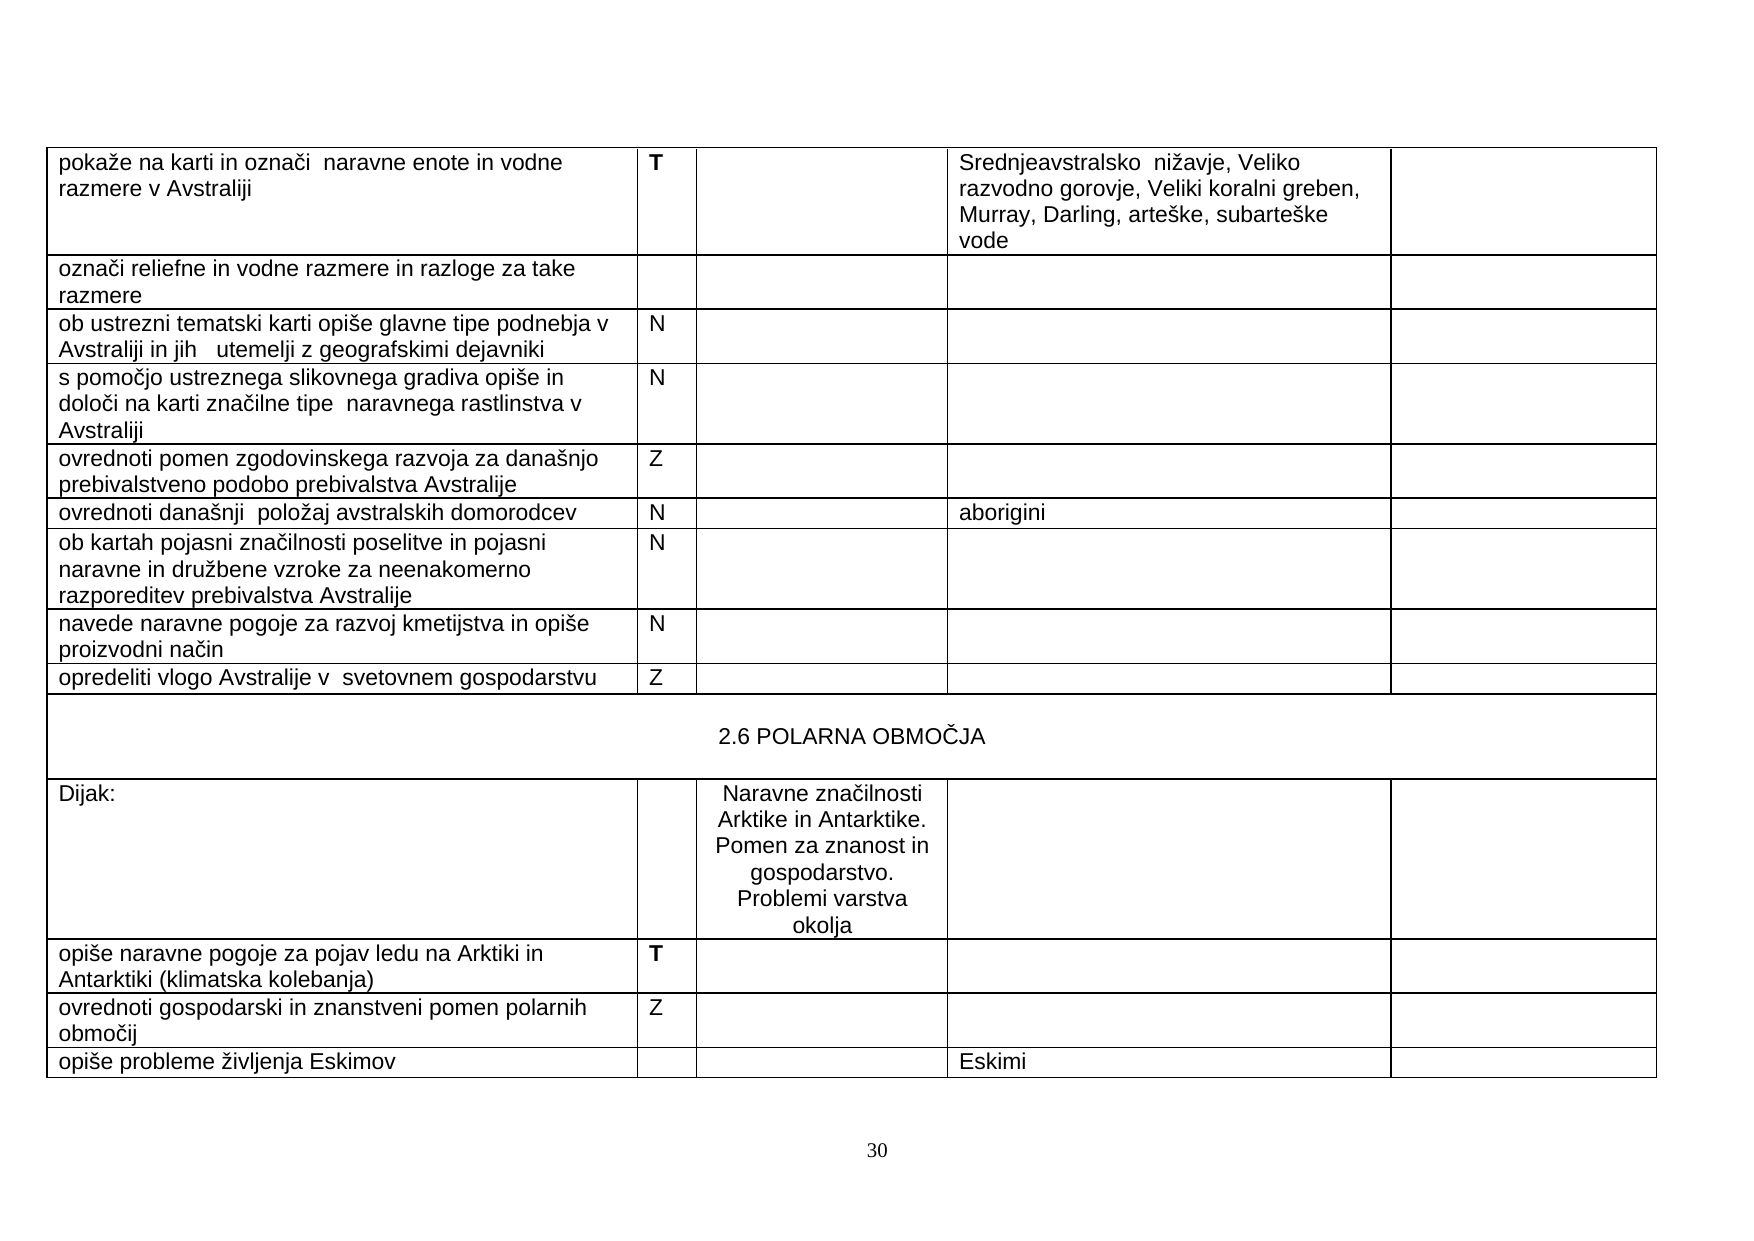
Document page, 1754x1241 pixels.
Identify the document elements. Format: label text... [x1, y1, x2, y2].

table_cell [1392, 310, 1656, 362]
table_cell [1392, 994, 1656, 1046]
table_cell [697, 664, 947, 693]
table_cell [1392, 664, 1656, 693]
table_cell navede naravne pogoje za razvoj kmetijstva in opiše proizvodni način [48, 610, 637, 662]
table_cell ovrednoti pomen zgodovinskega razvoja za današnjo prebivalstveno podobo prebivalstva Avstralije [48, 445, 637, 497]
table_header T [638, 148, 696, 254]
table_cell [1392, 364, 1656, 443]
table_cell [948, 364, 1390, 443]
table_cell Z [638, 445, 696, 497]
table_cell Dijak: [48, 780, 637, 938]
table_cell Naravne značilnosti Arktike in Antarktike. Pomen za znanost in gospodarstvo. Problemi varstva okolja [697, 780, 947, 938]
table_cell [697, 256, 947, 308]
table_cell Eskimi [948, 1048, 1390, 1077]
table_cell [948, 940, 1390, 992]
table_cell [697, 610, 947, 662]
table_cell [697, 499, 947, 528]
table_cell [697, 310, 947, 362]
table_cell Z [638, 664, 696, 693]
table_cell [1392, 1048, 1656, 1077]
table_cell opiše naravne pogoje za pojav ledu na Arktiki in Antarktiki (klimatska kolebanja) [48, 940, 637, 992]
table_cell [697, 940, 947, 992]
table_cell [697, 364, 947, 443]
table_cell aborigini [948, 499, 1390, 528]
table_cell [697, 994, 947, 1046]
table_cell ob ustrezni tematski karti opiše glavne tipe podnebja v Avstraliji in jih utemelji z geografskimi dejavniki [48, 310, 637, 362]
table_cell [1392, 610, 1656, 662]
table_cell N [638, 529, 696, 608]
table_cell ovrednoti gospodarski in znanstveni pomen polarnih območij [48, 994, 637, 1046]
table_cell opredeliti vlogo Avstralije v svetovnem gospodarstvu [48, 664, 637, 693]
table_cell [948, 610, 1390, 662]
table_cell N [638, 310, 696, 362]
table_cell s pomočjo ustreznega slikovnega gradiva opiše in določi na karti značilne tipe naravnega rastlinstva v Avstraliji [48, 364, 637, 443]
table_cell [697, 1048, 947, 1077]
table_cell [638, 256, 696, 308]
table_cell [1392, 499, 1656, 528]
table_cell [1392, 780, 1656, 938]
table_cell ob kartah pojasni značilnosti poselitve in pojasni naravne in družbene vzroke za neenakomerno razporeditev prebivalstva Avstralije [48, 529, 637, 608]
table_cell [697, 445, 947, 497]
table_cell 2.6 POLARNA OBMOČJA [48, 695, 1656, 778]
table_cell [1392, 256, 1656, 308]
table_cell T [638, 940, 696, 992]
table_cell [948, 310, 1390, 362]
table_cell [1392, 940, 1656, 992]
table_header [1392, 148, 1656, 254]
table_cell [638, 780, 696, 938]
table_cell [1392, 529, 1656, 608]
table_cell N [638, 499, 696, 528]
table_cell opiše probleme življenja Eskimov [48, 1048, 637, 1077]
table_cell [948, 445, 1390, 497]
table_cell označi reliefne in vodne razmere in razloge za take razmere [48, 256, 637, 308]
table_cell ovrednoti današnji položaj avstralskih domorodcev [48, 499, 637, 528]
table_cell [948, 994, 1390, 1046]
table_header Srednjeavstralsko nižavje, Veliko razvodno gorovje, Veliki koralni greben, Murray, Darling, arteške, subarteške vode [948, 148, 1391, 254]
table_header [697, 148, 947, 254]
table_cell [948, 664, 1390, 693]
table_cell [948, 529, 1390, 608]
table_cell [697, 529, 947, 608]
table_cell [1392, 445, 1656, 497]
table_cell Z [638, 994, 696, 1046]
table_header pokaže na karti in označi naravne enote in vodne razmere v Avstraliji [48, 148, 637, 254]
table_cell N [638, 364, 696, 443]
table_cell [948, 256, 1390, 308]
table_cell [638, 1048, 696, 1077]
table_cell N [638, 610, 696, 662]
table_cell [948, 780, 1390, 938]
